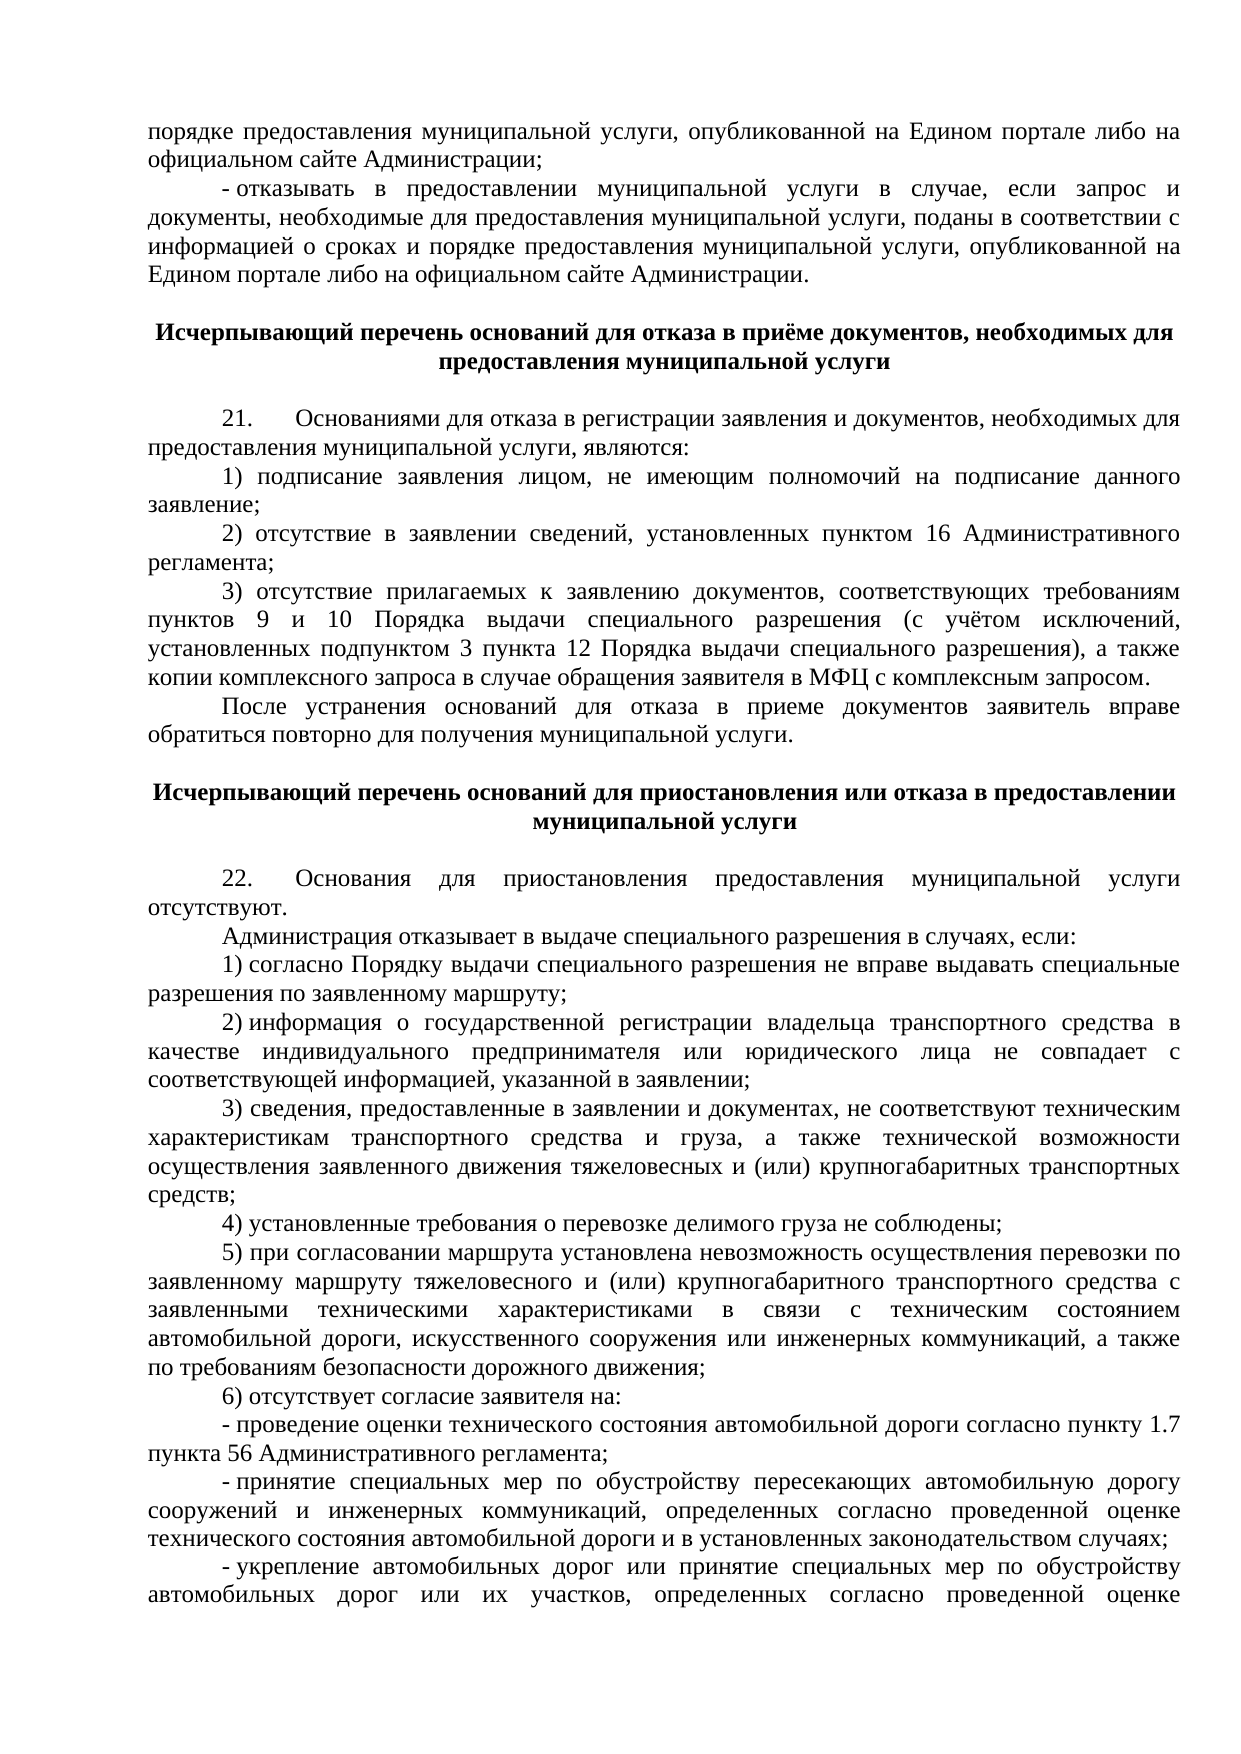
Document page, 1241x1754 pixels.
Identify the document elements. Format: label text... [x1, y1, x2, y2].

text - проведение оценки технического состояния автомобильной дороги согласно пункту 1.7 пункта 56 Административного регламента; [148, 1409, 1181, 1467]
text Администрация отказывает в выдаче специального разрешения в случаях, если: [148, 921, 1181, 949]
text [148, 1552, 1181, 1608]
text Исчерпывающий перечень оснований для отказа в приёме документов, необходимых для предоставления муниципальной услуги [148, 317, 1181, 374]
text - отказывать в предоставлении муниципальной услуги в случае, если запрос и документы, необходимые для предоставления муниципальной услуги, поданы в соответствии с информацией о сроках и порядке предоставления муниципальной услуги, опубликованной на Едином портале либо на официальном сайте Администрации. [148, 173, 1181, 288]
text 1) согласно Порядку выдачи специального разрешения не вправе выдавать специальные разрешения по заявленному маршруту; [148, 949, 1181, 1007]
text 6) отсутствует согласие заявителя на: [222, 1381, 1181, 1409]
text Исчерпывающий перечень оснований для приостановления или отказа в предоставлении муниципальной услуги [148, 777, 1181, 834]
text После устранения оснований для отказа в приеме документов заявитель вправе обратиться повторно для получения муниципальной услуги. [148, 691, 1181, 748]
text 2) информация о государственной регистрации владельца транспортного средства в качестве индивидуального предпринимателя или юридического лица не совпадает с соответствующей информацией, указанной в заявлении; [148, 1007, 1181, 1093]
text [148, 116, 1181, 173]
text 3) отсутствие прилагаемых к заявлению документов, соответствующих требованиям пунктов 9 и 10 Порядка выдачи специального разрешения (с учётом исключений, установленных подпунктом 3 пункта 12 Порядка выдачи специального разрешения), а также копии комплексного запроса в случае обращения заявителя в МФЦ с комплексным запросом. [148, 576, 1181, 691]
list Основаниями для отказа в регистрации заявления и документов, необходимых для предоставления муниципальной услуги, являются: [148, 403, 1181, 461]
text 3) сведения, предоставленные в заявлении и документах, не соответствуют техническим характеристикам транспортного средства и груза, а также технической возможности осуществления заявленного движения тяжеловесных и (или) крупногабаритных транспортных средств; [148, 1093, 1181, 1208]
text 5) при согласовании маршрута установлена невозможность осуществления перевозки по заявленному маршруту тяжеловесного и (или) крупногабаритного транспортного средства с заявленными техническими характеристиками в связи с техническим состоянием автомобильной дороги, искусственного сооружения или инженерных коммуникаций, а также по требованиям безопасности дорожного движения; [148, 1237, 1181, 1381]
text 4) установленные требования о перевозке делимого груза не соблюдены; [148, 1208, 1181, 1237]
text - принятие специальных мер по обустройству пересекающих автомобильную дорогу сооружений и инженерных коммуникаций, определенных согласно проведенной оценке технического состояния автомобильной дороги и в установленных законодательством случаях; [148, 1467, 1181, 1552]
list Основания для приостановления предоставления муниципальной услуги отсутствуют. [148, 863, 1181, 921]
text 1) подписание заявления лицом, не имеющим полномочий на подписание данного заявление; [148, 461, 1181, 518]
text 2) отсутствие в заявлении сведений, установленных пунктом 16 Административного регламента; [148, 518, 1181, 576]
